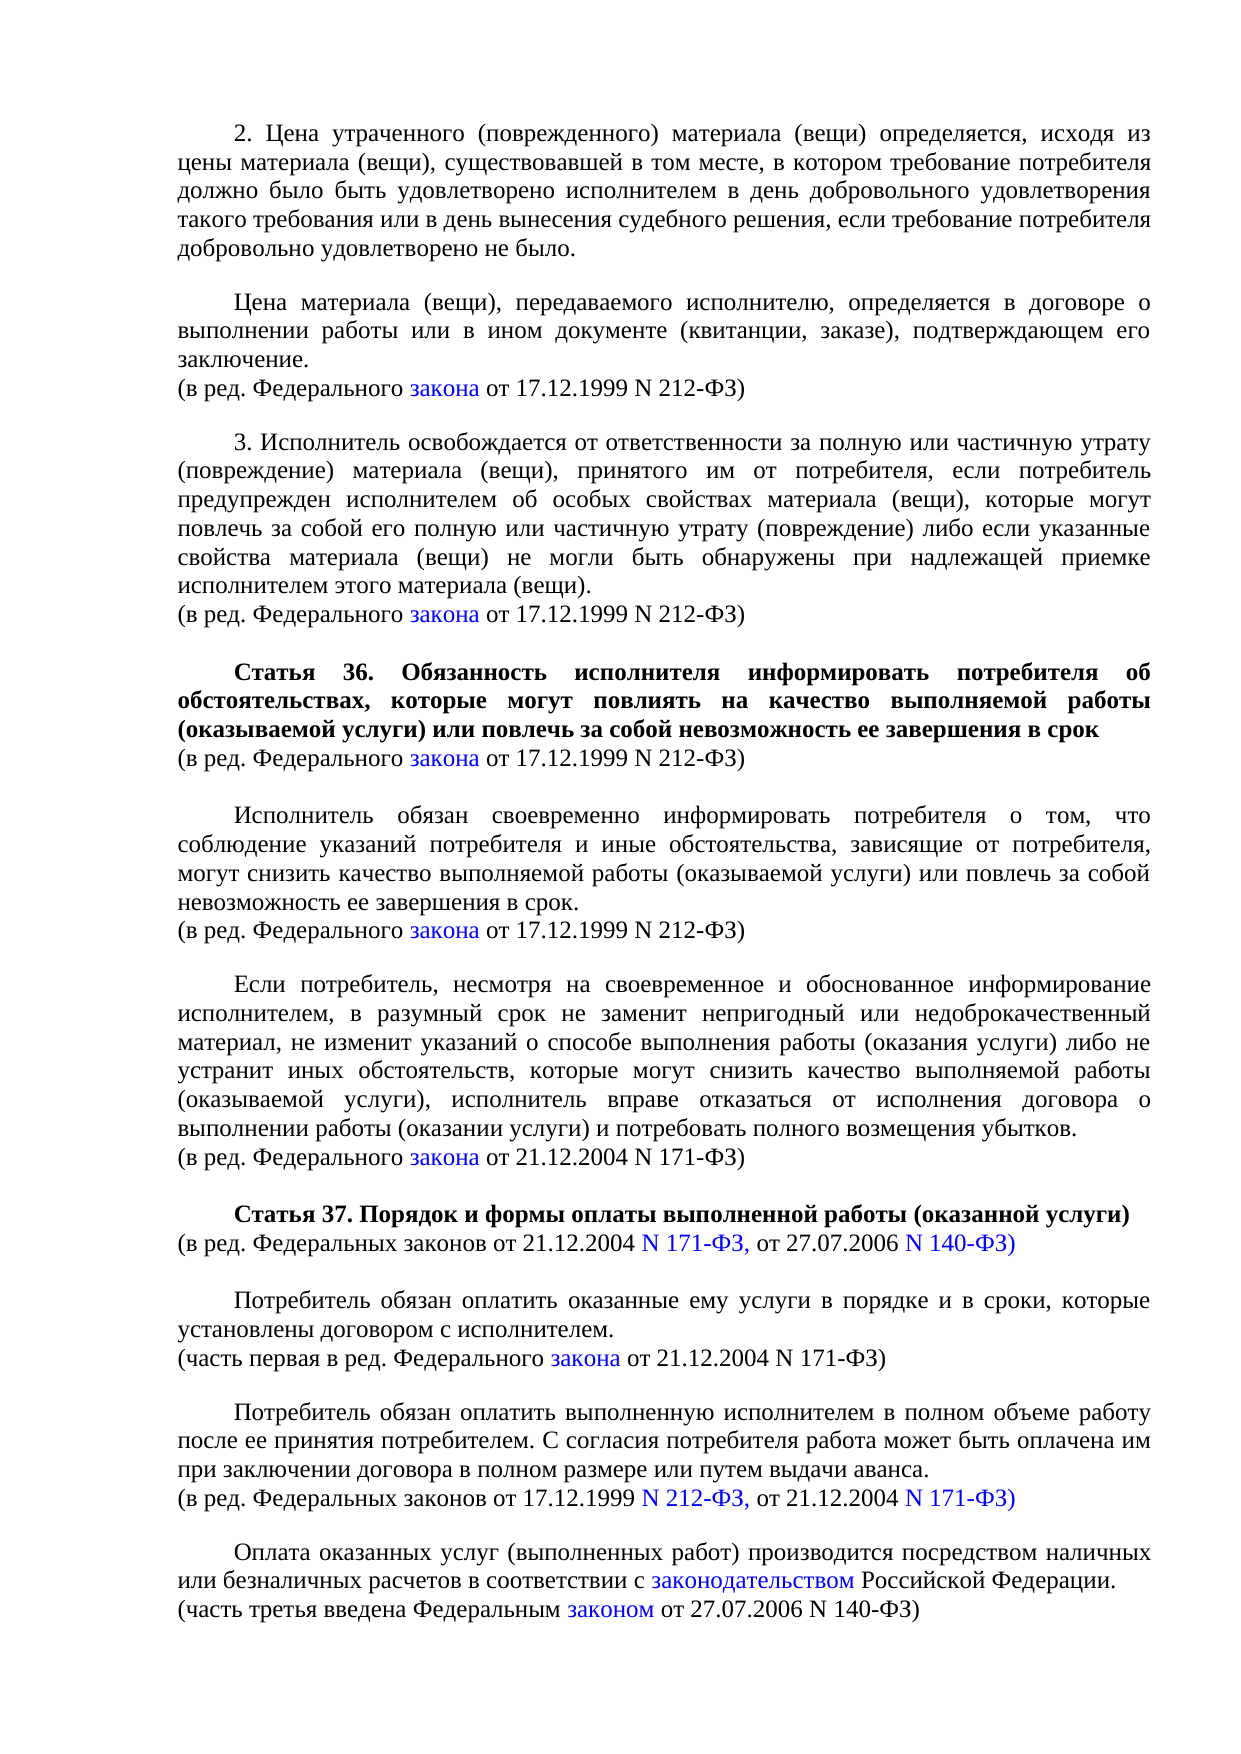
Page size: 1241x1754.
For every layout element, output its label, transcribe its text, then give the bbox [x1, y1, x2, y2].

text (в ред. Федерального закона от 17.12.1999 N 212-ФЗ) [177, 373, 1152, 402]
text (в ред. Федерального закона от 21.12.2004 N 171-ФЗ) [177, 1142, 1152, 1171]
title Статья 36. Обязанность исполнителя информировать потребителя об обстоятельствах, которые могут повлиять на качество выполняемой работы (оказываемой услуги) или повлечь за собой невозможность ее завершения в срок [177, 657, 1152, 743]
text Потребитель обязан оплатить оказанные ему услуги в порядке и в сроки, которые установлены договором с исполнителем. [177, 1286, 1152, 1343]
text (часть третья введена Федеральным законом от 27.07.2006 N 140-ФЗ) [177, 1594, 1152, 1623]
text (в ред. Федеральных законов от 17.12.1999 N 212-ФЗ, от 21.12.2004 N 171-ФЗ) [177, 1483, 1152, 1512]
text Если потребитель, несмотря на своевременное и обоснованное информирование исполнителем, в разумный срок не заменит непригодный или недоброкачественный материал, не изменит указаний о способе выполнения работы (оказания услуги) либо не устранит иных обстоятельств, которые могут снизить качество выполняемой работы (оказываемой услуги), исполнитель вправе отказаться от исполнения договора о выполнении работы (оказании услуги) и потребовать полного возмещения убытков. [177, 969, 1152, 1142]
text 2. Цена утраченного (поврежденного) материала (вещи) определяется, исходя из цены материала (вещи), существовавшей в том месте, в котором требование потребителя должно было быть удовлетворено исполнителем в день добровольного удовлетворения такого требования или в день вынесения судебного решения, если требование потребителя добровольно удовлетворено не было. [177, 118, 1152, 262]
text 3. Исполнитель освобождается от ответственности за полную или частичную утрату (повреждение) материала (вещи), принятого им от потребителя, если потребитель предупрежден исполнителем об особых свойствах материала (вещи), которые могут повлечь за собой его полную или частичную утрату (повреждение) либо если указанные свойства материала (вещи) не могли быть обнаружены при надлежащей приемке исполнителем этого материала (вещи). [177, 427, 1152, 599]
text Потребитель обязан оплатить выполненную исполнителем в полном объеме работу после ее принятия потребителем. С согласия потребителя работа может быть оплачена им при заключении договора в полном размере или путем выдачи аванса. [177, 1397, 1152, 1483]
text (часть первая в ред. Федерального закона от 21.12.2004 N 171-ФЗ) [177, 1343, 1152, 1372]
text Оплата оказанных услуг (выполненных работ) производится посредством наличных или безналичных расчетов в соответствии с законодательством Российской Федерации. [177, 1537, 1152, 1594]
text Цена материала (вещи), передаваемого исполнителю, определяется в договоре о выполнении работы или в ином документе (квитанции, заказе), подтверждающем его заключение. [177, 287, 1152, 373]
text (в ред. Федеральных законов от 21.12.2004 N 171-ФЗ, от 27.07.2006 N 140-ФЗ) [177, 1228, 1152, 1257]
title Статья 37. Порядок и формы оплаты выполненной работы (оказанной услуги) [177, 1199, 1152, 1228]
text (в ред. Федерального закона от 17.12.1999 N 212-ФЗ) [177, 599, 1152, 628]
text (в ред. Федерального закона от 17.12.1999 N 212-ФЗ) [177, 916, 1152, 944]
text (в ред. Федерального закона от 17.12.1999 N 212-ФЗ) [177, 743, 1152, 772]
text Исполнитель обязан своевременно информировать потребителя о том, что соблюдение указаний потребителя и иные обстоятельства, зависящие от потребителя, могут снизить качество выполняемой работы (оказываемой услуги) или повлечь за собой невозможность ее завершения в срок. [177, 801, 1152, 916]
